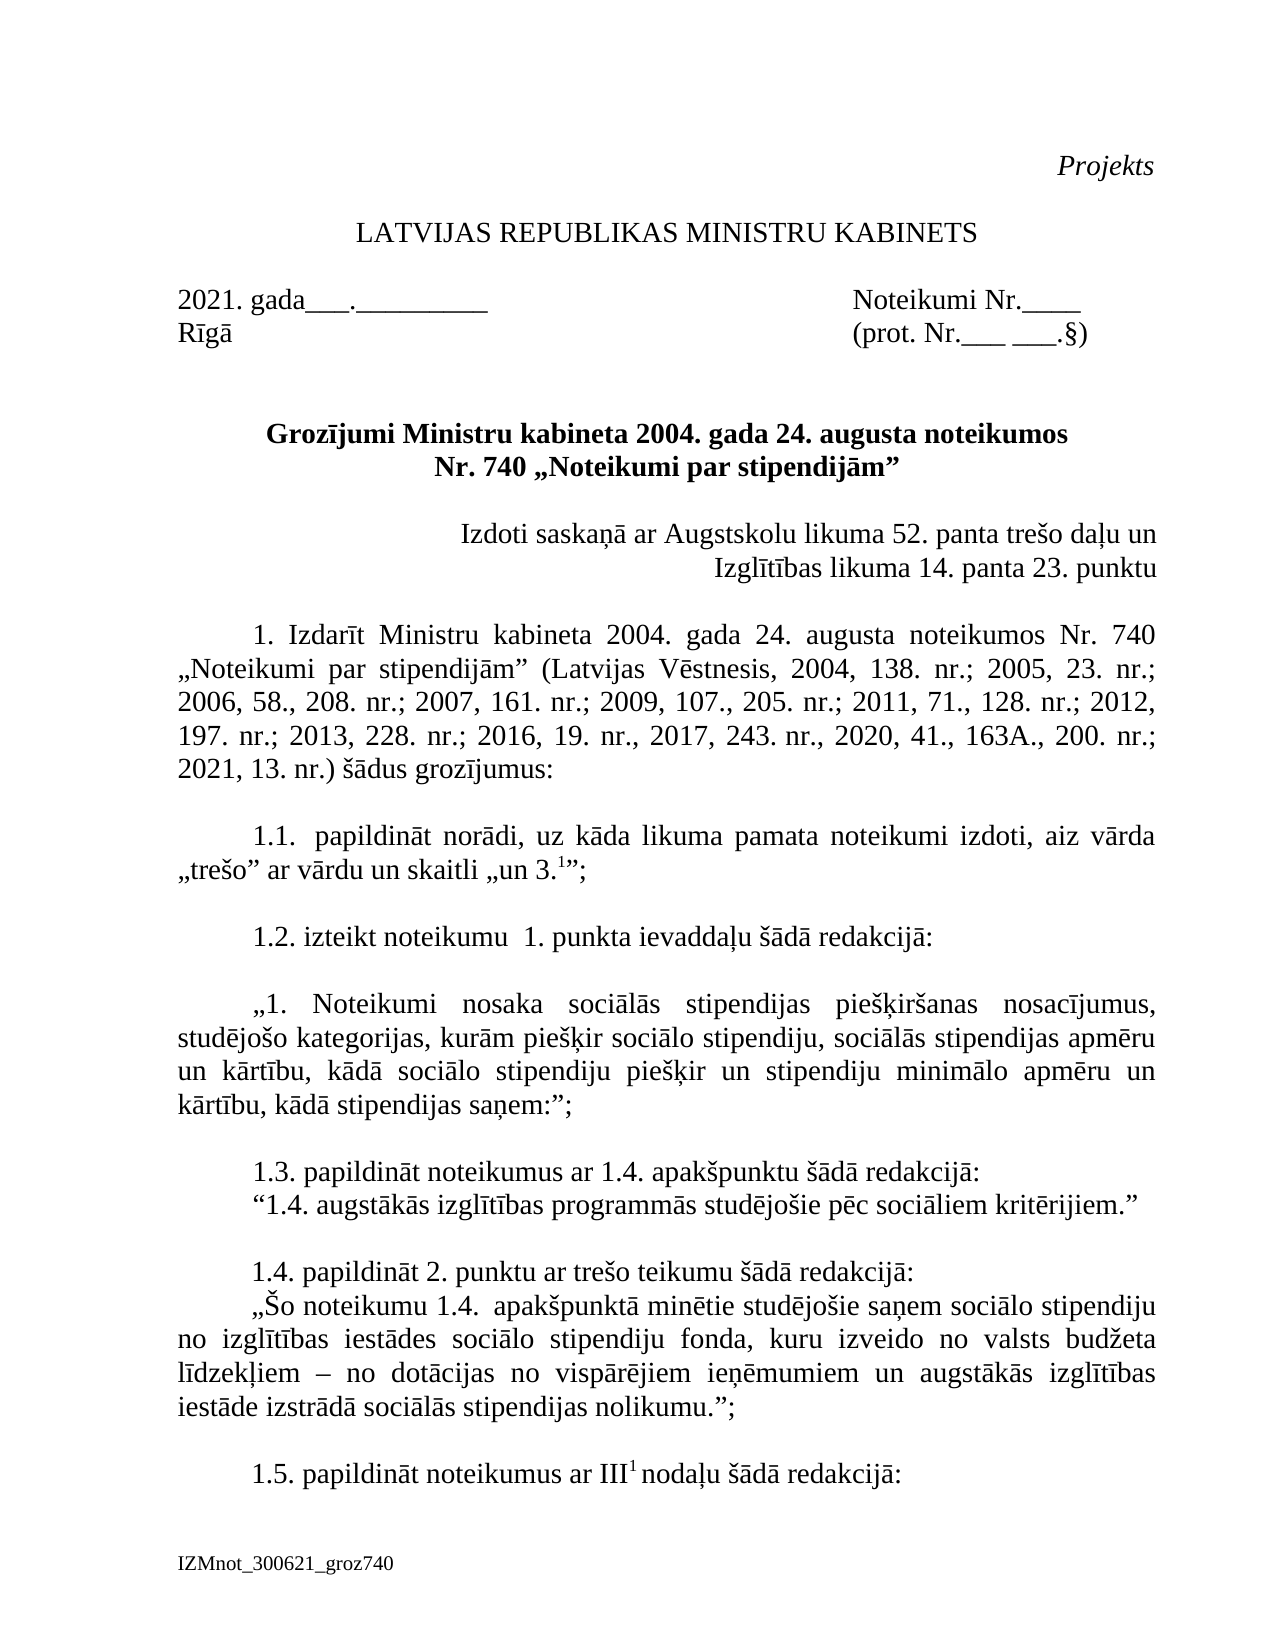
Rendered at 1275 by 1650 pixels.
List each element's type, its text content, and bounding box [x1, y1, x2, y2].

text 2021. gada___._________ Noteikumi Nr.____ [177, 282, 1157, 315]
text “1.4. augstākās izglītības programmās studējošie pēc sociāliem kritērijiem.” [177, 1187, 1157, 1221]
text 1.4. papildināt 2. punktu ar trešo teikumu šādā redakcijā: [177, 1254, 1157, 1288]
text „1. Noteikumi nosaka sociālās stipendijas piešķiršanas nosacījumus, studējošo kategorijas, kurām piešķir sociālo stipendiju, sociālās stipendijas apmēru un kārtību, kādā sociālo stipendiju piešķir un stipendiju minimālo apmēru un kārtību, kādā stipendijas saņem:”; [177, 986, 1157, 1120]
text LATVIJAS REPUBLIKAS MINISTRU KABINETS [177, 215, 1157, 248]
text 1.3. papildināt noteikumus ar 1.4. apakšpunktu šādā redakcijā: [177, 1154, 1157, 1187]
text Grozījumi Ministru kabineta 2004. gada 24. augusta noteikumos [177, 416, 1157, 449]
text 1.5. papildināt noteikumus ar III1 nodaļu šādā redakcijā: [177, 1456, 1157, 1489]
text Projekts [177, 148, 1157, 181]
text Rīgā (prot. Nr.___ ___.§) [177, 315, 1157, 349]
text Izglītības likuma 14. panta 23. punktu [177, 550, 1157, 584]
text 1.2. izteikt noteikumu 1. punkta ievaddaļu šādā redakcijā: [177, 919, 1157, 953]
text 1.1. papildināt norādi, uz kāda likuma pamata noteikumi izdoti, aiz vārda „trešo” ar vārdu un skaitli „un 3.1”; [177, 818, 1157, 886]
text Nr. 740 „Noteikumi par stipendijām” [177, 449, 1157, 483]
text 1. Izdarīt Ministru kabineta 2004. gada 24. augusta noteikumos Nr. 740 „Noteikumi par stipendijām” (Latvijas Vēstnesis, 2004, 138. nr.; 2005, 23. nr.; 2006, 58., 208. nr.; 2007, 161. nr.; 2009, 107., 205. nr.; 2011, 71., 128. nr.; 2012, 197. nr.; 2013, 228. nr.; 2016, 19. nr., 2017, 243. nr., 2020, 41., 163A., 200. nr.; 2021, 13. nr.) šādus grozījumus: [177, 617, 1157, 785]
text Izdoti saskaņā ar Augstskolu likuma 52. panta trešo daļu un [177, 517, 1157, 550]
